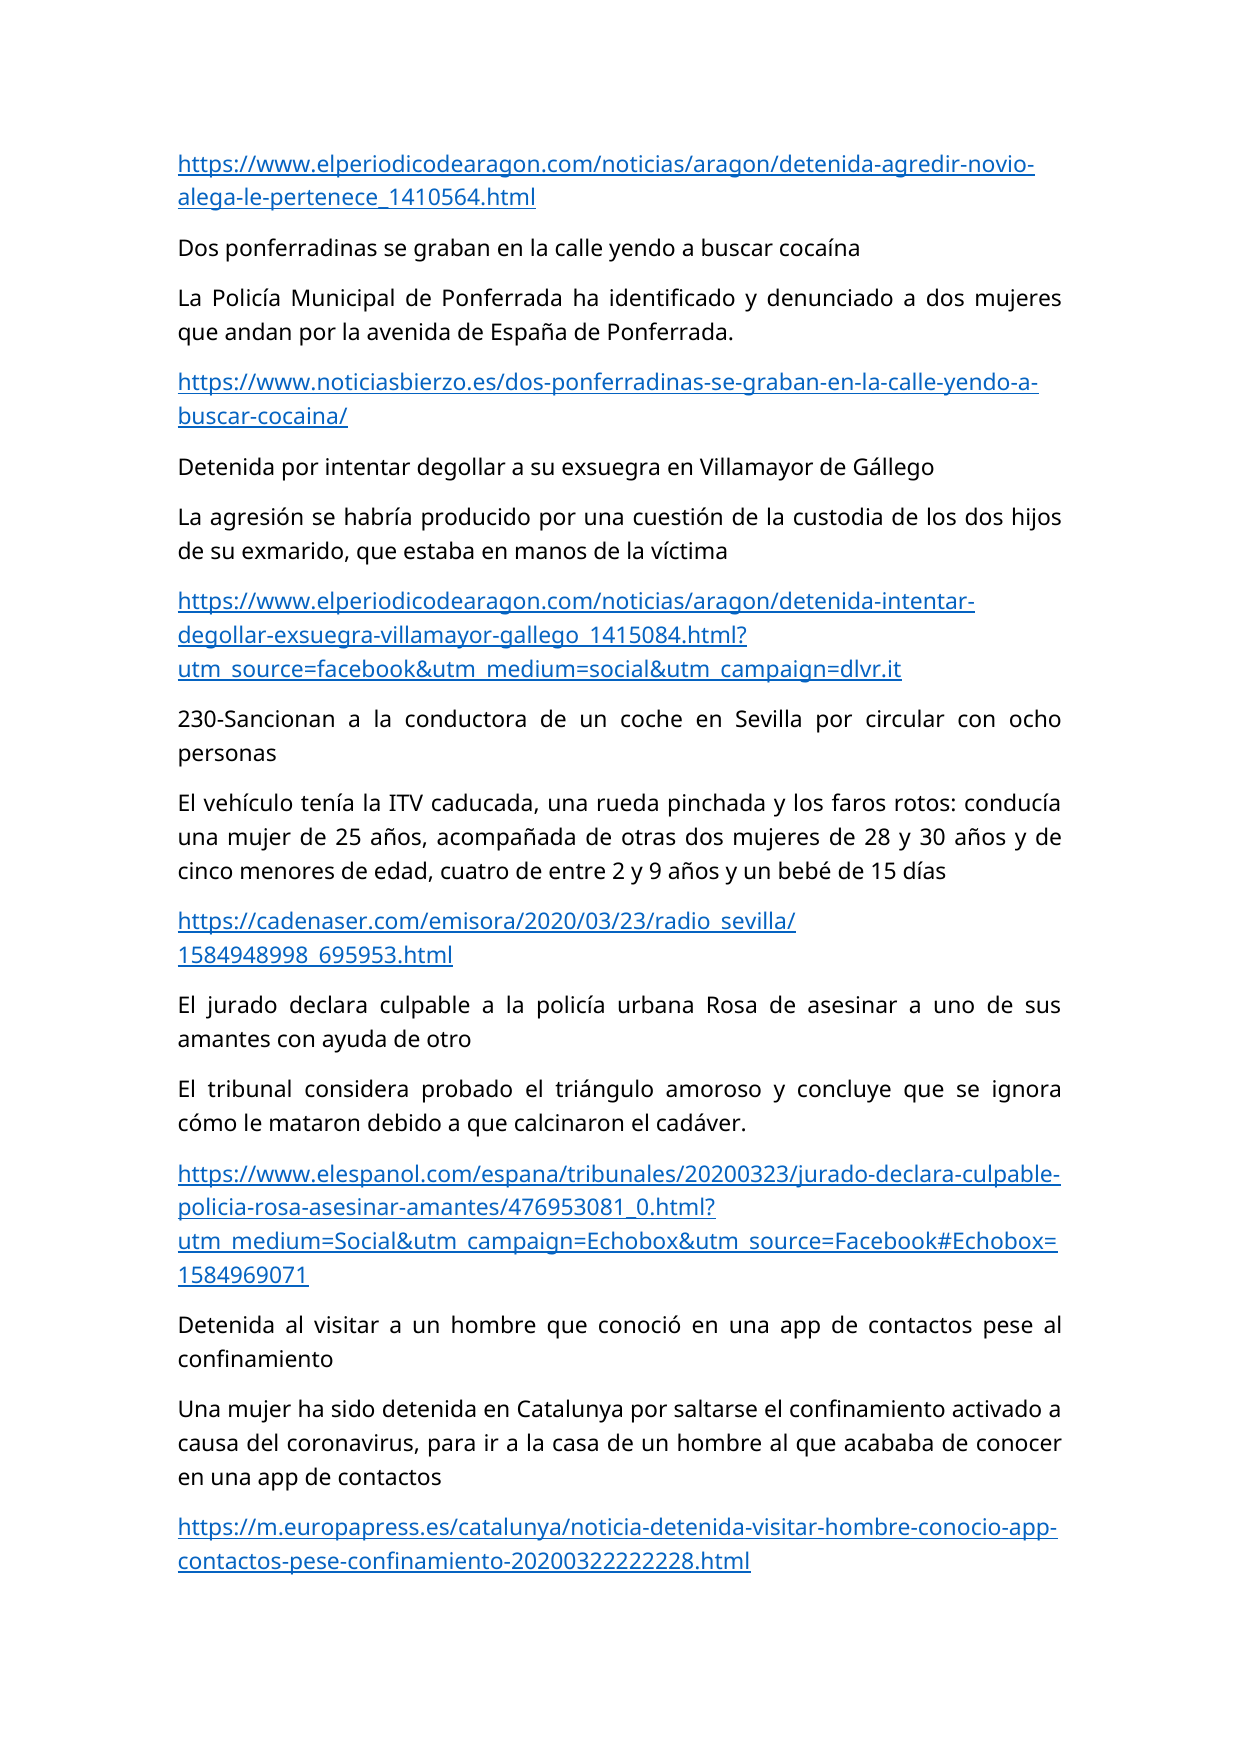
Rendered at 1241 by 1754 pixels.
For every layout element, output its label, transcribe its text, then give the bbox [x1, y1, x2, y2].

text https://cadenaser.com/emisora/2020/03/23/radio_sevilla/1584948998_695953.html [177, 905, 1063, 970]
text https://www.elperiodicodearagon.com/noticias/aragon/detenida-intentar-degollar-exsuegra-villamayor-gallego_1415084.html?utm_source=facebook&utm_medium=social&utm_campaign=dlvr.it [177, 585, 1063, 684]
text https://www.elespanol.com/espana/tribunales/20200323/jurado-declara-culpable-policia-rosa-asesinar-amantes/476953081_0.html?utm_medium=Social&utm_campaign=Echobox&utm_source=Facebook#Echobox=1584969071 [177, 1158, 1063, 1290]
text La agresión se habría producido por una cuestión de la custodia de los dos hijos de su exmarido, que estaba en manos de la víctima [177, 501, 1063, 566]
text El jurado declara culpable a la policía urbana Rosa de asesinar a uno de sus amantes con ayuda de otro [177, 989, 1063, 1054]
text El tribunal considera probado el triángulo amoroso y concluye que se ignora cómo le mataron debido a que calcinaron el cadáver. [177, 1073, 1063, 1138]
text 230-Sancionan a la conductora de un coche en Sevilla por circular con ocho personas [177, 703, 1063, 768]
text https://m.europapress.es/catalunya/noticia-detenida-visitar-hombre-conocio-app-contactos-pese-confinamiento-20200322222228.html [177, 1511, 1063, 1576]
text https://www.noticiasbierzo.es/dos-ponferradinas-se-graban-en-la-calle-yendo-a-buscar-cocaina/ [177, 366, 1063, 431]
text El vehículo tenía la ITV caducada, una rueda pinchada y los faros rotos: conducía una mujer de 25 años, acompañada de otras dos mujeres de 28 y 30 años y de cinco menores de edad, cuatro de entre 2 y 9 años y un bebé de 15 días [177, 787, 1063, 886]
text La Policía Municipal de Ponferrada ha identificado y denunciado a dos mujeres que andan por la avenida de España de Ponferrada. [177, 282, 1063, 347]
text Dos ponferradinas se graban en la calle yendo a buscar cocaína [177, 232, 1063, 263]
text Detenida al visitar a un hombre que conoció en una app de contactos pese al confinamiento [177, 1309, 1063, 1374]
text https://www.elperiodicodearagon.com/noticias/aragon/detenida-agredir-novio-alega-le-pertenece_1410564.html [177, 148, 1063, 213]
text Una mujer ha sido detenida en Catalunya por saltarse el confinamiento activado a causa del coronavirus, para ir a la casa de un hombre al que acababa de conocer en una app de contactos [177, 1393, 1063, 1492]
text Detenida por intentar degollar a su exsuegra en Villamayor de Gállego [177, 451, 1063, 482]
